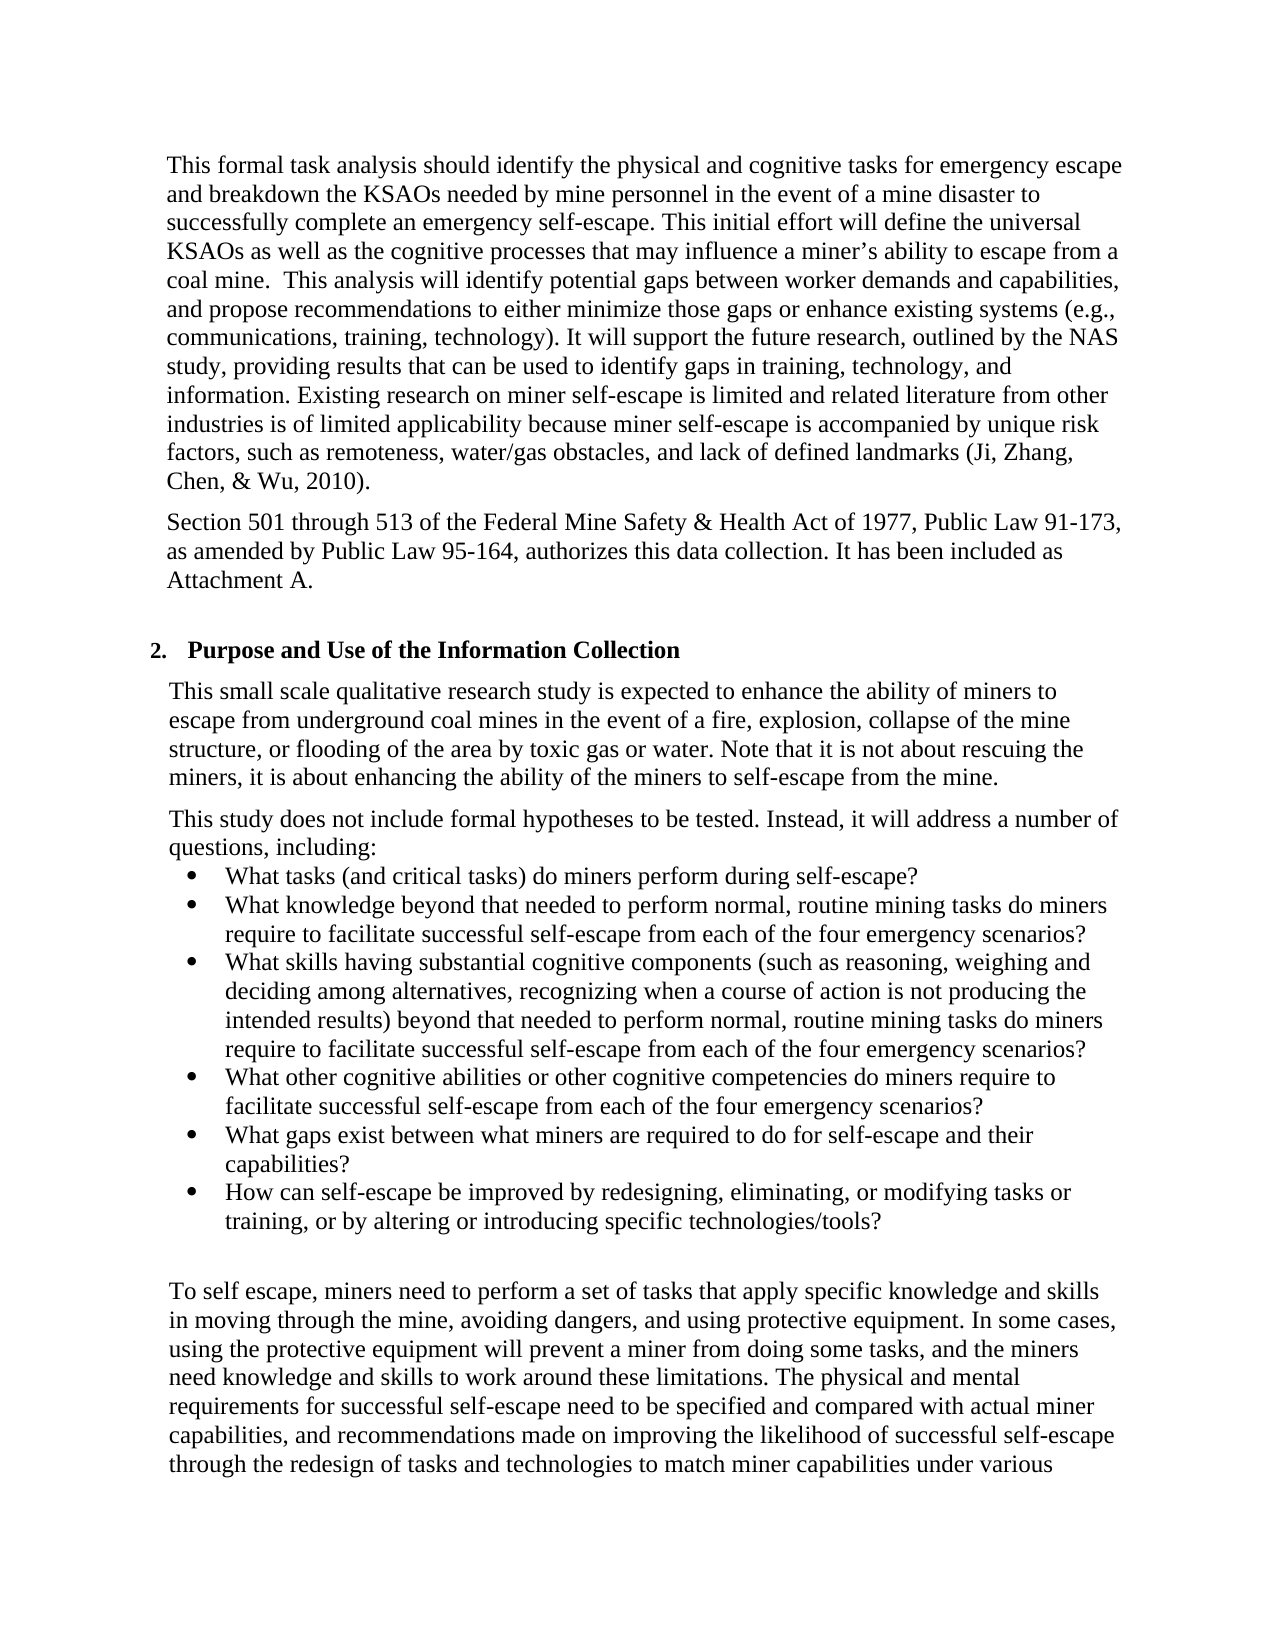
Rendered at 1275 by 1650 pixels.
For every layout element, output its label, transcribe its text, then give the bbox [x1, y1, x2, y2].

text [169, 1276, 1125, 1477]
list What gaps exist between what miners are required to do for self-escape and their capabilities? [187, 1120, 1125, 1177]
text Section 501 through 513 of the Federal Mine Safety & Health Act of 1977, Public Law 91-173, as amended by Public Law 95-164, authorizes this data collection. It has been included as Attachment A. [166, 507, 1125, 594]
list What skills having substantial cognitive components (such as reasoning, weighing and deciding among alternatives, recognizing when a course of action is not producing the intended results) beyond that needed to perform normal, routine mining tasks do miners require to facilitate successful self-escape from each of the four emergency scenarios? [187, 947, 1125, 1062]
subtitle Purpose and Use of the Information Collection [150, 635, 1125, 664]
text This formal task analysis should identify the physical and cognitive tasks for emergency escape and breakdown the KSAOs needed by mine personnel in the event of a mine disaster to successfully complete an emergency self-escape. This initial effort will define the universal KSAOs as well as the cognitive processes that may influence a miner’s ability to escape from a coal mine. This analysis will identify potential gaps between worker demands and capabilities, and propose recommendations to either minimize those gaps or enhance existing systems (e.g., communications, training, technology). It will support the future research, outlined by the NAS study, providing results that can be used to identify gaps in training, technology, and information. Existing research on miner self-escape is limited and related literature from other industries is of limited applicability because miner self-escape is accompanied by unique risk factors, such as remoteness, water/gas obstacles, and lack of defined landmarks (Ji, Zhang, Chen, & Wu, 2010). [166, 150, 1125, 495]
list What other cognitive abilities or other cognitive competencies do miners require to facilitate successful self-escape from each of the four emergency scenarios? [187, 1062, 1125, 1120]
list What tasks (and critical tasks) do miners perform during self-escape? [187, 861, 1125, 890]
list How can self-escape be improved by redesigning, eliminating, or modifying tasks or training, or by altering or introducing specific technologies/tools? [187, 1177, 1125, 1235]
text This study does not include formal hypotheses to be tested. Instead, it will address a number of questions, including: [169, 804, 1125, 861]
text This small scale qualitative research study is expected to enhance the ability of miners to escape from underground coal mines in the event of a fire, explosion, collapse of the mine structure, or flooding of the area by toxic gas or water. Note that it is not about rescuing the miners, it is about enhancing the ability of the miners to self-escape from the mine. [169, 676, 1125, 791]
list What knowledge beyond that needed to perform normal, routine mining tasks do miners require to facilitate successful self-escape from each of the four emergency scenarios? [187, 890, 1125, 947]
